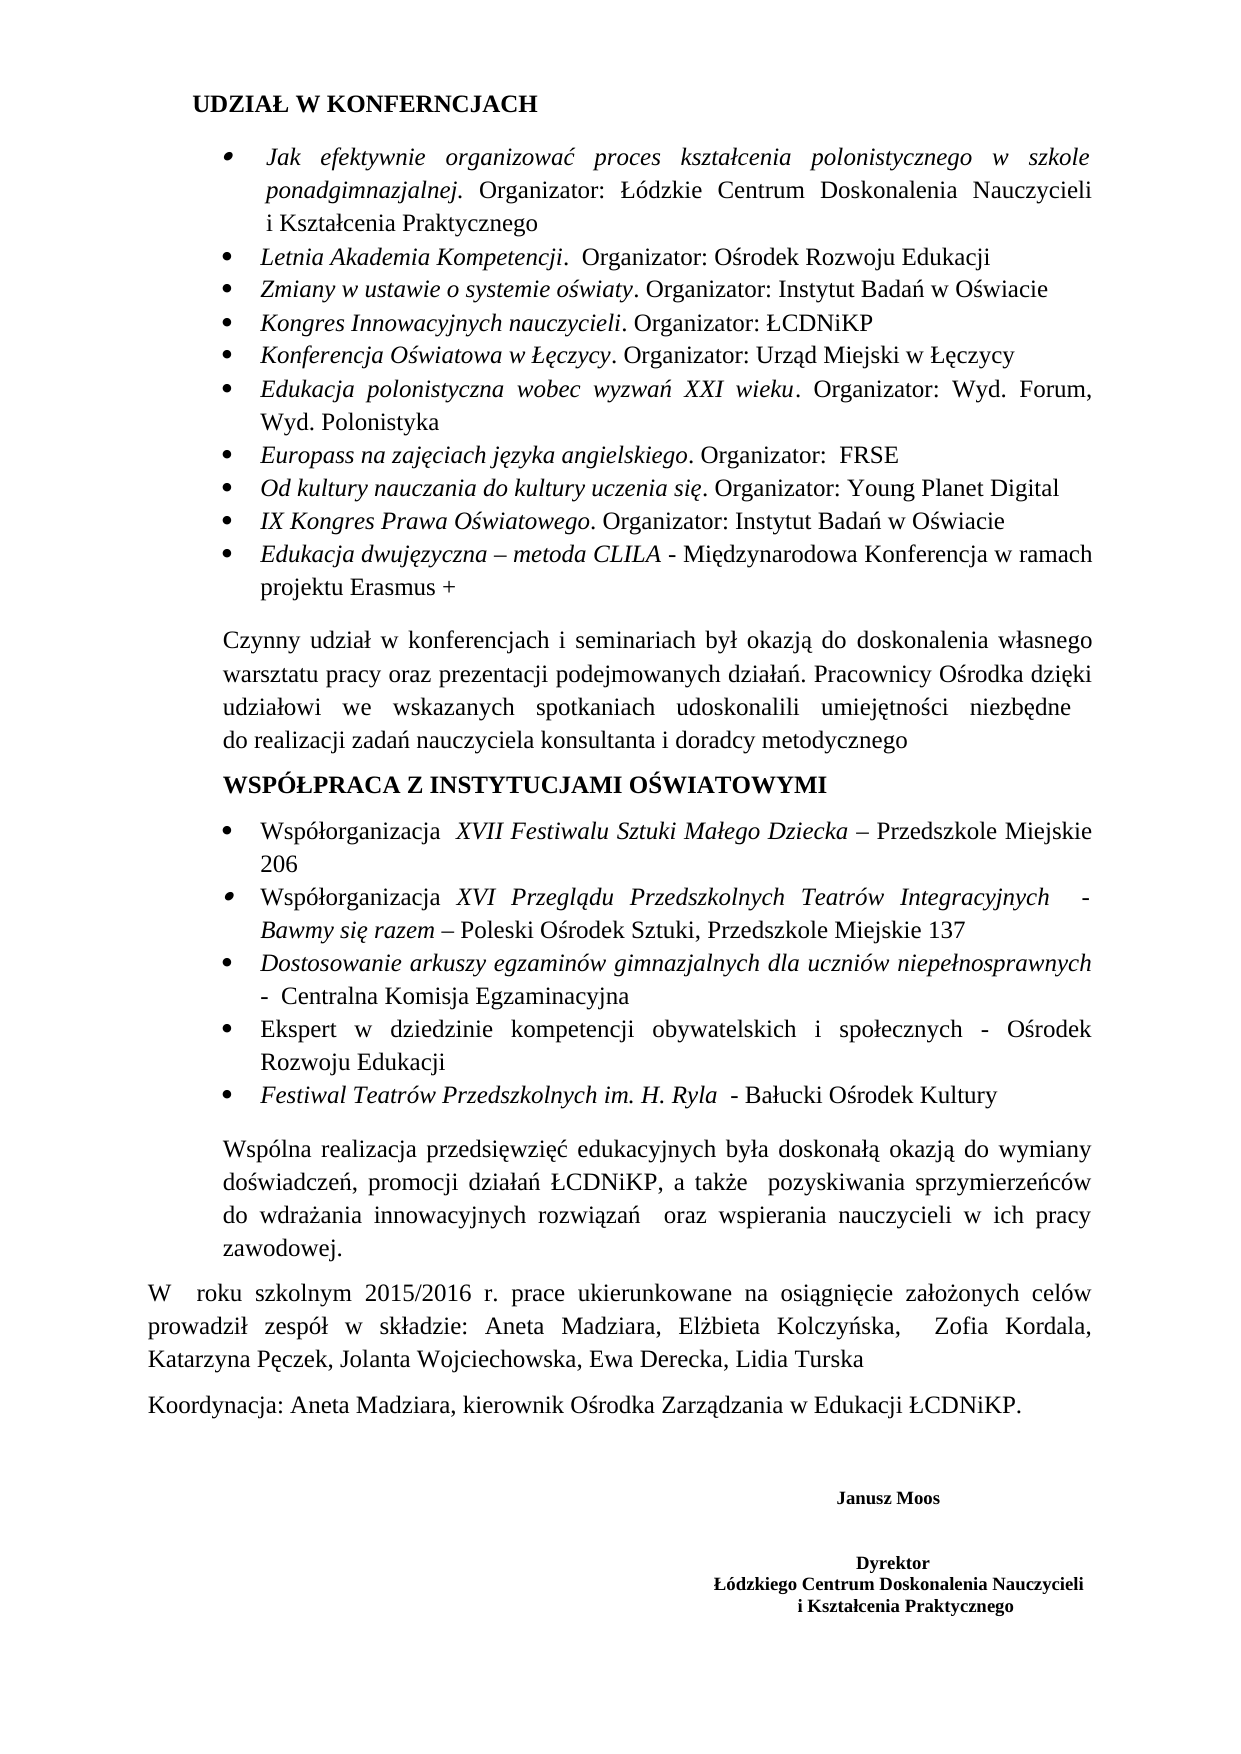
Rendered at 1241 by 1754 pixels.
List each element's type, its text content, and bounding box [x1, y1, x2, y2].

list Jak efektywnie organizować proces kształcenia polonistycznego w szkole ponadgimnazjalnej. Organizator: Łódzkie Centrum Doskonalenia Nauczycieli i Kształcenia Praktycznego [222, 142, 1092, 237]
list Konferencja Oświatowa w Łęczycy. Organizator: Urząd Miejski w Łęczycy [223, 341, 1092, 369]
list Letnia Akademia Kompetencji. Organizator: Ośrodek Rozwoju Edukacji [223, 242, 1092, 270]
list Edukacja dwujęzyczna – metoda CLILA - Międzynarodowa Konferencja w ramach projektu Erasmus + [223, 539, 1092, 601]
text Dyrektor [148, 1552, 1092, 1573]
list Dostosowanie arkuszy egzaminów gimnazjalnych dla uczniów niepełnosprawnych - Centralna Komisja Egzaminacyjna [223, 948, 1092, 1009]
text WSPÓŁPRACA Z INSTYTUCJAMI OŚWIATOWYMI [223, 770, 1092, 799]
list Festiwal Teatrów Przedszkolnych im. H. Ryla - Bałucki Ośrodek Kultury [223, 1080, 1092, 1109]
list Współorganizacja XVI Przeglądu Przedszkolnych Teatrów Integracyjnych - Bawmy się razem – Poleski Ośrodek Sztuki, Przedszkole Miejskie 137 [223, 882, 1092, 943]
list Edukacja polonistyczna wobec wyzwań XXI wieku. Organizator: Wyd. Forum, Wyd. Polonistyka [223, 374, 1092, 435]
list IX Kongres Prawa Oświatowego. Organizator: Instytut Badań w Oświacie [223, 506, 1092, 534]
text Wspólna realizacja przedsięwzięć edukacyjnych była doskonałą okazją do wymiany doświadczeń, promocji działań ŁCDNiKP, a także pozyskiwania sprzymierzeńców do wdrażania innowacyjnych rozwiązań oraz wspierania nauczycieli w ich pracy zawodowej. [223, 1134, 1092, 1262]
text Janusz Moos [148, 1487, 1092, 1508]
text UDZIAŁ W KONFERNCJACH [148, 89, 1092, 117]
text Koordynacja: Aneta Madziara, kierownik Ośrodka Zarządzania w Edukacji ŁCDNiKP. [148, 1390, 1092, 1419]
text i Kształcenia Praktycznego [148, 1595, 1092, 1616]
list Europass na zajęciach języka angielskiego. Organizator: FRSE [223, 440, 1092, 468]
list Zmiany w ustawie o systemie oświaty. Organizator: Instytut Badań w Oświacie [223, 274, 1092, 303]
list Od kultury nauczania do kultury uczenia się. Organizator: Young Planet Digital [223, 473, 1092, 501]
list Kongres Innowacyjnych nauczycieli. Organizator: ŁCDNiKP [223, 308, 1092, 336]
text Czynny udział w konferencjach i seminariach był okazją do doskonalenia własnego warsztatu pracy oraz prezentacji podejmowanych działań. Pracownicy Ośrodka dzięki udziałowi we wskazanych spotkaniach udoskonalili umiejętności niezbędne do realizacji zadań nauczyciela konsultanta i doradcy metodycznego [223, 626, 1092, 753]
text Łódzkiego Centrum Doskonalenia Nauczycieli [148, 1573, 1092, 1595]
text W roku szkolnym 2015/2016 r. prace ukierunkowane na osiągnięcie założonych celów prowadził zespół w składzie: Aneta Madziara, Elżbieta Kolczyńska, Zofia Kordala, Katarzyna Pęczek, Jolanta Wojciechowska, Ewa Derecka, Lidia Turska [148, 1278, 1092, 1373]
list Współorganizacja XVII Festiwalu Sztuki Małego Dziecka – Przedszkole Miejskie 206 [223, 816, 1092, 877]
list Ekspert w dziedzinie kompetencji obywatelskich i społecznych - Ośrodek Rozwoju Edukacji [223, 1014, 1092, 1076]
